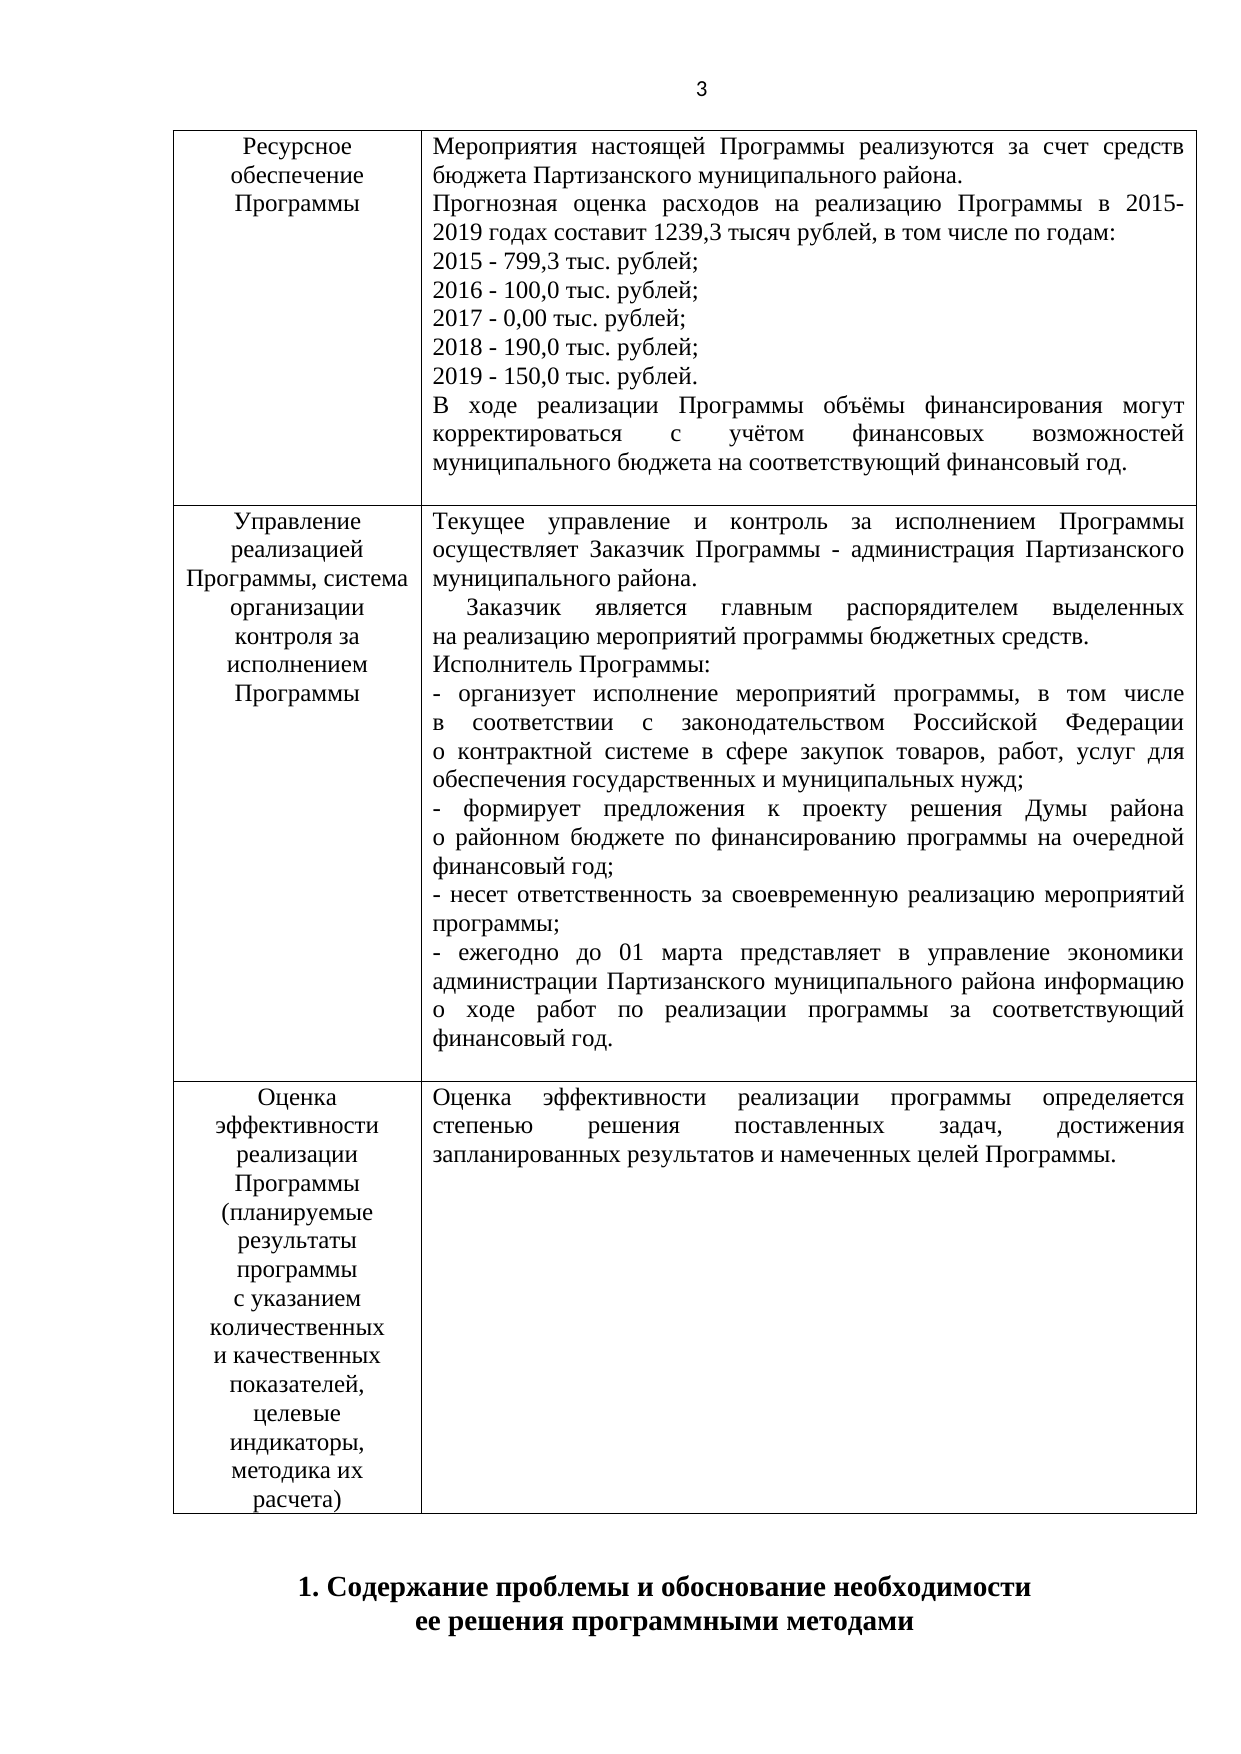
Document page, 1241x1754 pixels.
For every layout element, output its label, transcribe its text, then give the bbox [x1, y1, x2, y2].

table_cell Управление реализацией Программы, система организации контроля за исполнением Программы [174, 506, 421, 1081]
table_cell Оценка эффективности реализации программы определяется степенью решения поставленных задач, достижения запланированных результатов и намеченных целей Программы. [422, 1082, 1196, 1513]
text ее решения программными методами [177, 1603, 1152, 1636]
table_cell Ресурсное обеспечение Программы [174, 131, 421, 505]
table_cell Оценка эффективности реализации Программы (планируемые результаты программы с указанием количественных и качественных показателей, целевые индикаторы, методика их расчета) [174, 1082, 421, 1513]
table_cell Мероприятия настоящей Программы реализуются за счет средств бюджета Партизанского муниципального района. Прогнозная оценка расходов на реализацию Программы в 2015- 2019 годах составит 1239,3 тысяч рублей, в том числе по годам: 2015 - 799,3 тыс. рублей; 2016 - 100,0 тыс. рублей; 2017 - 0,00 тыс. рублей; 2018 - 190,0 тыс. рублей; 2019 - 150,0 тыс. рублей. В ходе реализации Программы объёмы финансирования могут корректироваться с учётом финансовых возможностей муниципального бюджета на соответствующий финансовый год. [422, 131, 1196, 505]
table_cell Текущее управление и контроль за исполнением Программы осуществляет Заказчик Программы - администрация Партизанского муниципального района. Заказчик является главным распорядителем выделенных на реализацию мероприятий программы бюджетных средств. Исполнитель Программы: - организует исполнение мероприятий программы, в том числе в соответствии с законодательством Российской Федерации о контрактной системе в сфере закупок товаров, работ, услуг для обеспечения государственных и муниципальных нужд; - формирует предложения к проекту решения Думы района о районном бюджете по финансированию программы на очередной финансовый год; - несет ответственность за своевременную реализацию мероприятий программы; - ежегодно до 01 марта представляет в управление экономики администрации Партизанского муниципального района информацию о ходе работ по реализации программы за соответствующий финансовый год. [422, 506, 1196, 1081]
text 1. Содержание проблемы и обоснование необходимости [177, 1569, 1152, 1603]
